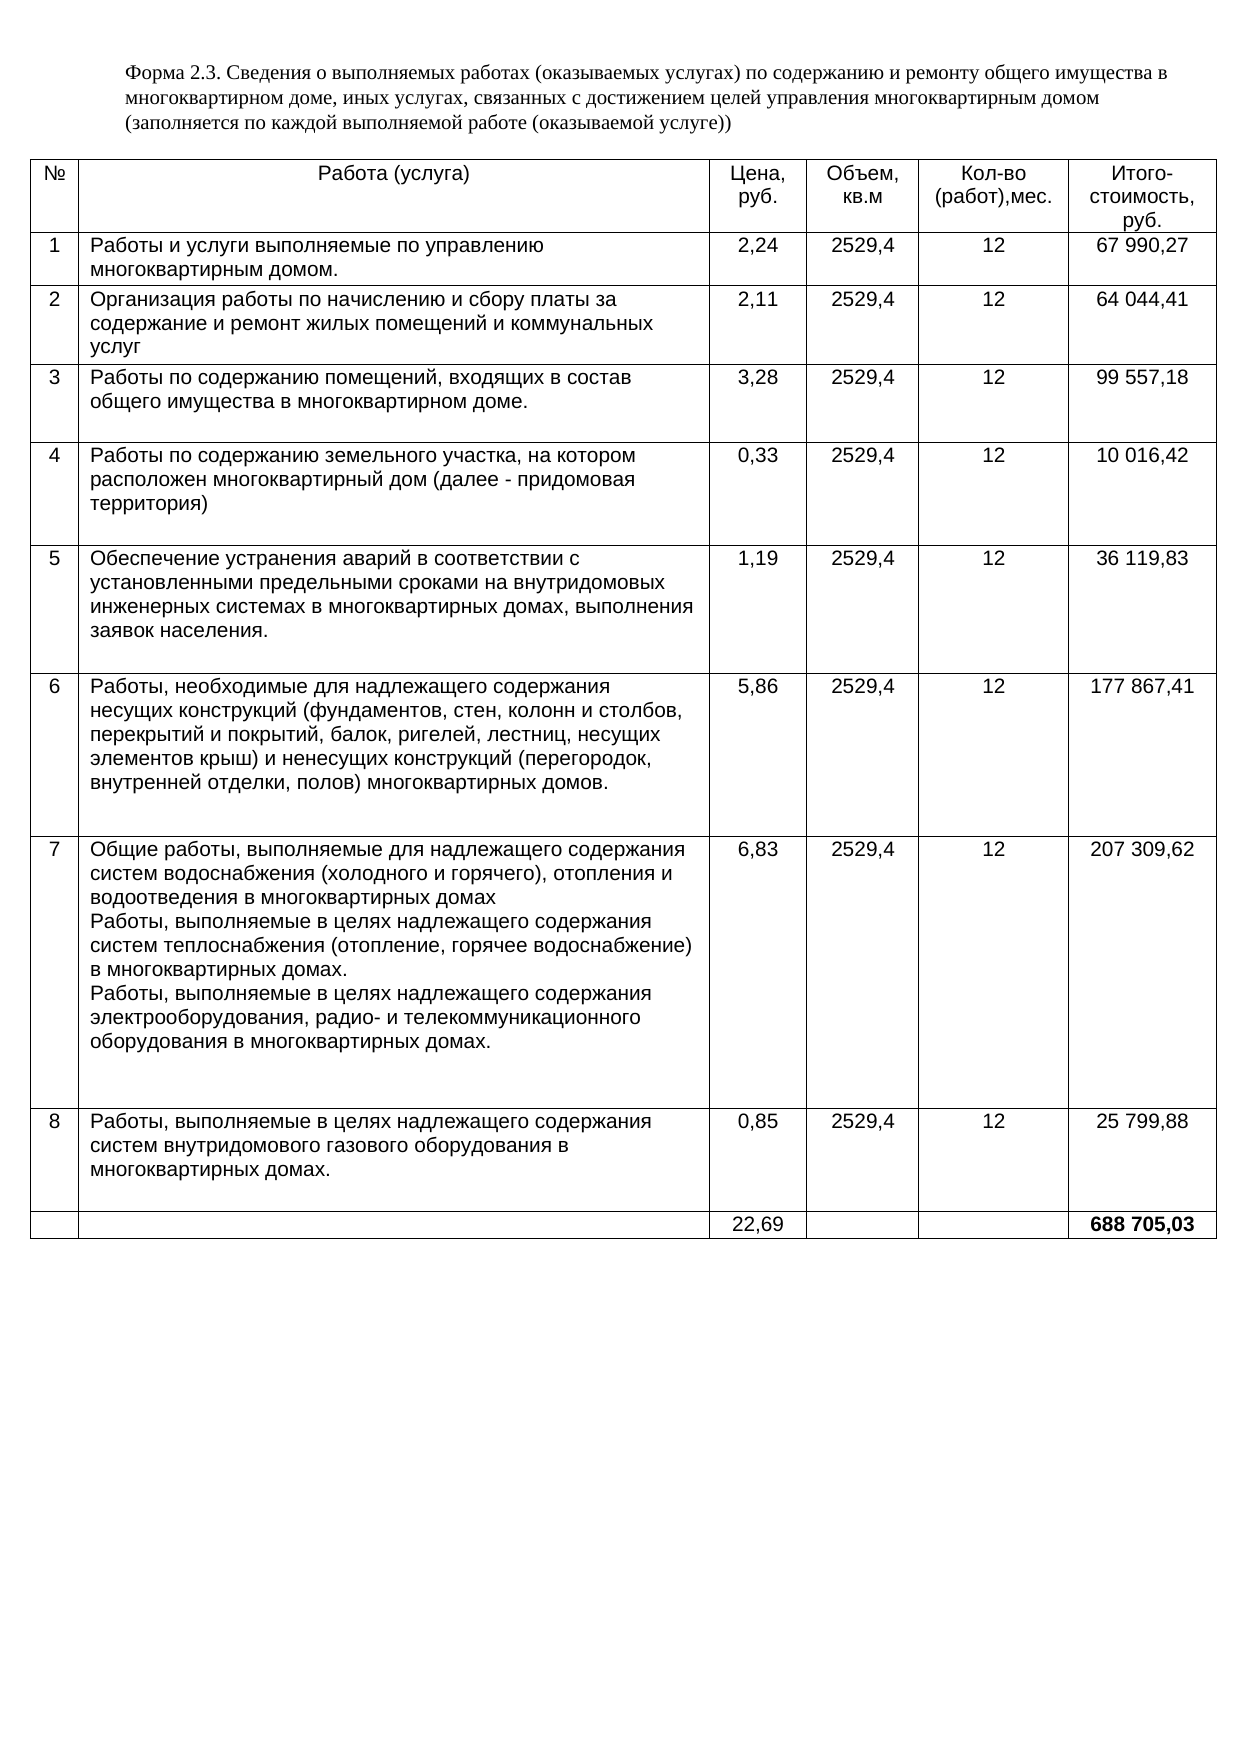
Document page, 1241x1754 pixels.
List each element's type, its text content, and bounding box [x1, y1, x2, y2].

table_cell 12 [919, 1109, 1068, 1211]
table_cell 2529,4 [807, 286, 918, 363]
table_cell 12 [919, 546, 1068, 673]
table_header Итого-стоимость, руб. [1069, 160, 1216, 232]
table_cell 22,69 [710, 1212, 806, 1237]
table_cell 12 [919, 443, 1068, 545]
table_cell 207 309,62 [1069, 837, 1216, 1108]
table_cell 36 119,83 [1069, 546, 1216, 673]
table_cell 2529,4 [807, 233, 918, 285]
table_cell Обеспечение устранения аварий в соответствии с установленными предельными сроками на внутридомовых инженерных системах в многоквартирных домах, выполнения заявок населения. [79, 546, 709, 673]
table_cell Общие работы, выполняемые для надлежащего содержания систем водоснабжения (холодного и горячего), отопления и водоотведения в многоквартирных домах Работы, выполняемые в целях надлежащего содержания систем теплоснабжения (отопление, горячее водоснабжение) в многоквартирных домах. Работы, выполняемые в целях надлежащего содержания электрооборудования, радио- и телекоммуникационного оборудования в многоквартирных домах. [79, 837, 709, 1108]
table_cell 10 016,42 [1069, 443, 1216, 545]
table_cell 2,24 [710, 233, 806, 285]
table_cell 99 557,18 [1069, 365, 1216, 442]
table_cell 64 044,41 [1069, 286, 1216, 363]
table_cell 5 [31, 546, 78, 673]
text Форма 2.3. Сведения о выполняемых работах (оказываемых услугах) по содержанию и ремонту общего имущества в многоквартирном доме, иных услугах, связанных с достижением целей управления многоквартирным домом (заполняется по каждой выполняемой работе (оказываемой услуге)) [125, 59, 1173, 134]
table_cell 2529,4 [807, 1109, 918, 1211]
table_cell 3 [31, 365, 78, 442]
table_cell Организация работы по начислению и сбору платы за содержание и ремонт жилых помещений и коммунальных услуг [79, 286, 709, 363]
table_cell 7 [31, 837, 78, 1108]
table_cell 12 [919, 233, 1068, 285]
table_cell 25 799,88 [1069, 1109, 1216, 1211]
table_cell [79, 1212, 709, 1237]
table_cell 12 [919, 674, 1068, 836]
table_cell 4 [31, 443, 78, 545]
table_cell [807, 1212, 918, 1237]
table_cell Работы по содержанию помещений, входящих в состав общего имущества в многоквартирном доме. [79, 365, 709, 442]
table_cell Работы по содержанию земельного участка, на котором расположен многоквартирный дом (далее - придомовая территория) [79, 443, 709, 545]
table_header № [31, 160, 78, 232]
table_cell 688 705,03 [1069, 1212, 1216, 1237]
table_cell Работы, выполняемые в целях надлежащего содержания систем внутридомового газового оборудования в многоквартирных домах. [79, 1109, 709, 1211]
table_header Цена, руб. [710, 160, 806, 232]
table_cell 1,19 [710, 546, 806, 673]
table_cell 2 [31, 286, 78, 363]
table_cell 2529,4 [807, 365, 918, 442]
table_cell 6 [31, 674, 78, 836]
table_cell 2529,4 [807, 443, 918, 545]
table_header Объем, кв.м [807, 160, 918, 232]
table_cell 1 [31, 233, 78, 285]
table_cell 2,11 [710, 286, 806, 363]
table_cell 12 [919, 365, 1068, 442]
table_cell Работы и услуги выполняемые по управлению многоквартирным домом. [79, 233, 709, 285]
table_cell 6,83 [710, 837, 806, 1108]
table_cell 0,85 [710, 1109, 806, 1211]
table_cell [31, 1212, 78, 1237]
table_cell 12 [919, 286, 1068, 363]
table_cell 2529,4 [807, 674, 918, 836]
table_cell 12 [919, 837, 1068, 1108]
table_cell 3,28 [710, 365, 806, 442]
table_cell 2529,4 [807, 837, 918, 1108]
table_cell 2529,4 [807, 546, 918, 673]
table_cell 0,33 [710, 443, 806, 545]
table_cell [919, 1212, 1068, 1237]
table_header Работа (услуга) [79, 160, 709, 232]
table_cell 5,86 [710, 674, 806, 836]
table_cell 8 [31, 1109, 78, 1211]
table_header Кол-во (работ),мес. [919, 160, 1068, 232]
table_cell 177 867,41 [1069, 674, 1216, 836]
table_cell Работы, необходимые для надлежащего содержания несущих конструкций (фундаментов, стен, колонн и столбов, перекрытий и покрытий, балок, ригелей, лестниц, несущих элементов крыш) и ненесущих конструкций (перегородок, внутренней отделки, полов) многоквартирных домов. [79, 674, 709, 836]
table_cell 67 990,27 [1069, 233, 1216, 285]
